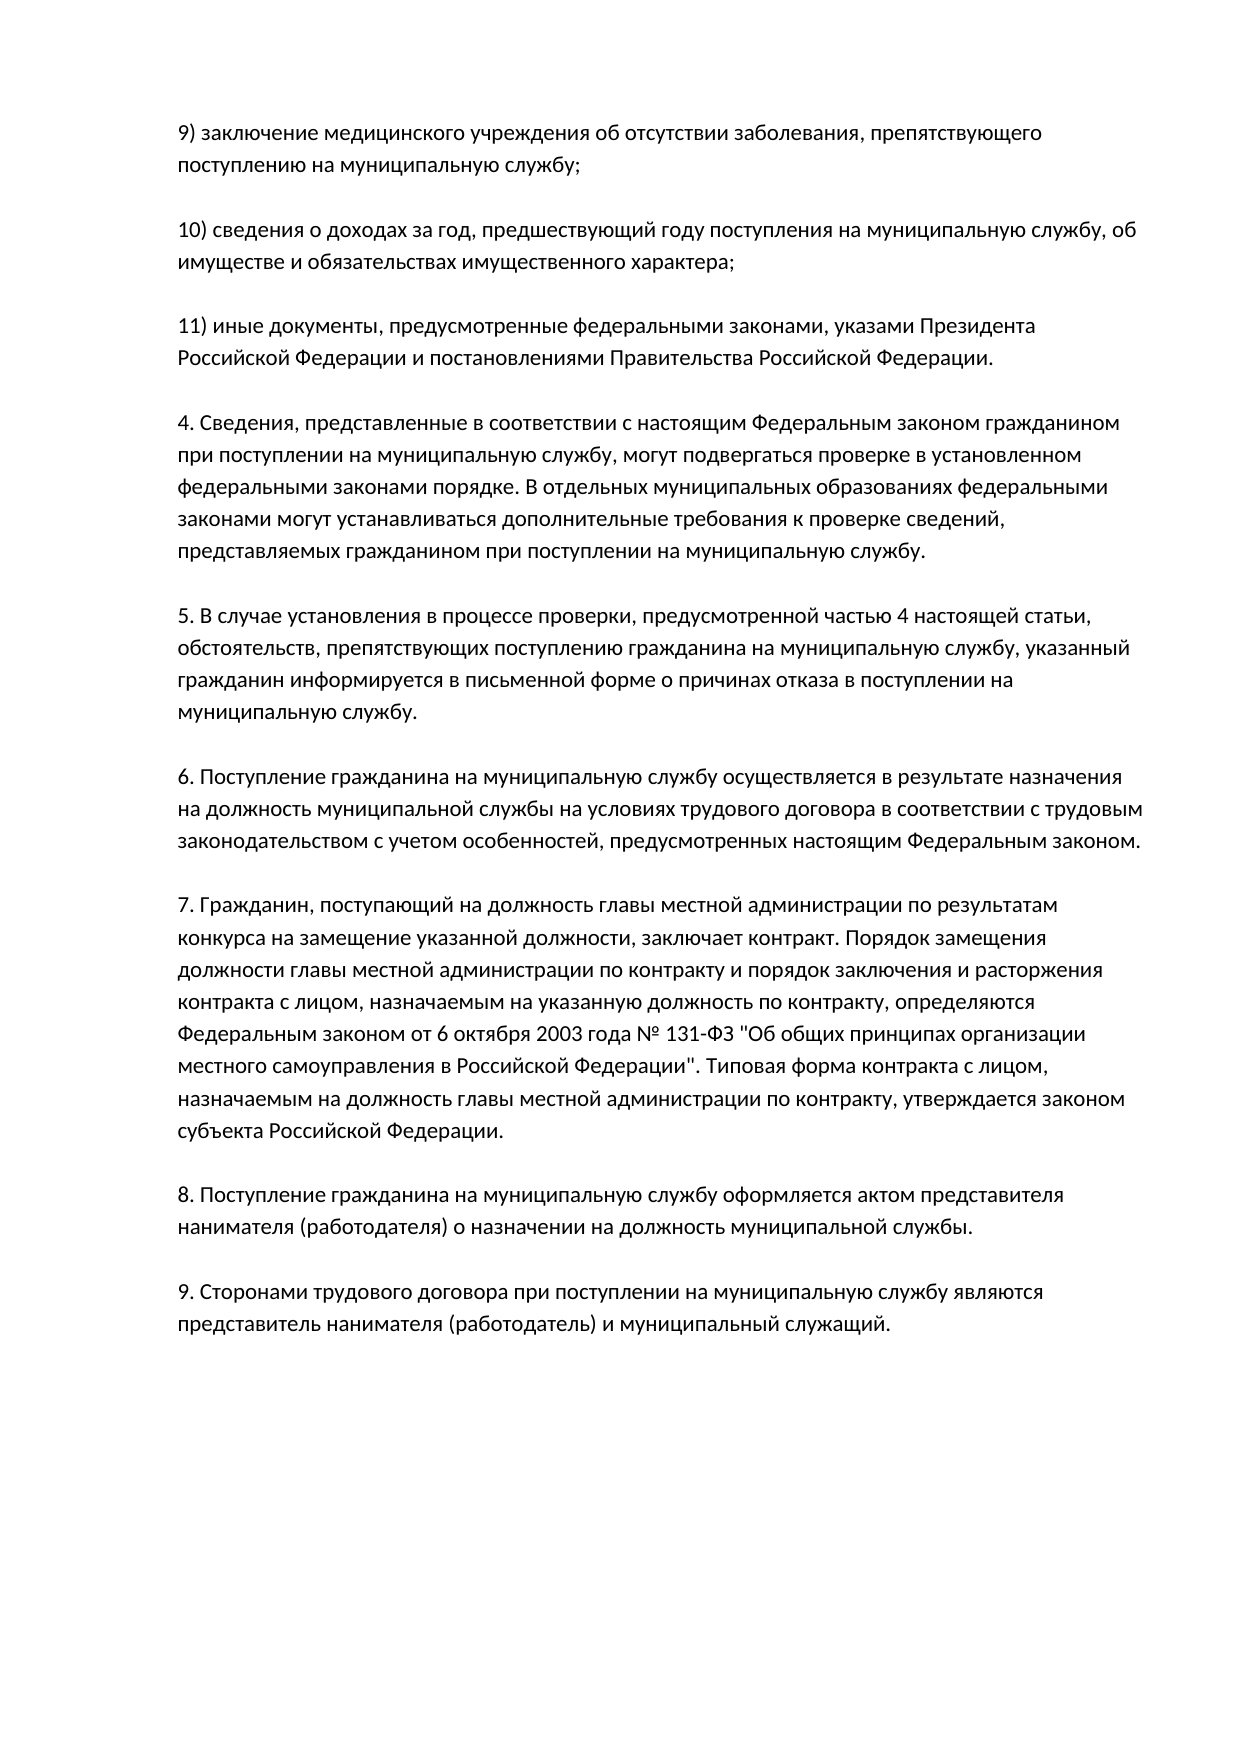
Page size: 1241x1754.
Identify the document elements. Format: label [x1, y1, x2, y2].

text [177, 118, 1152, 1401]
